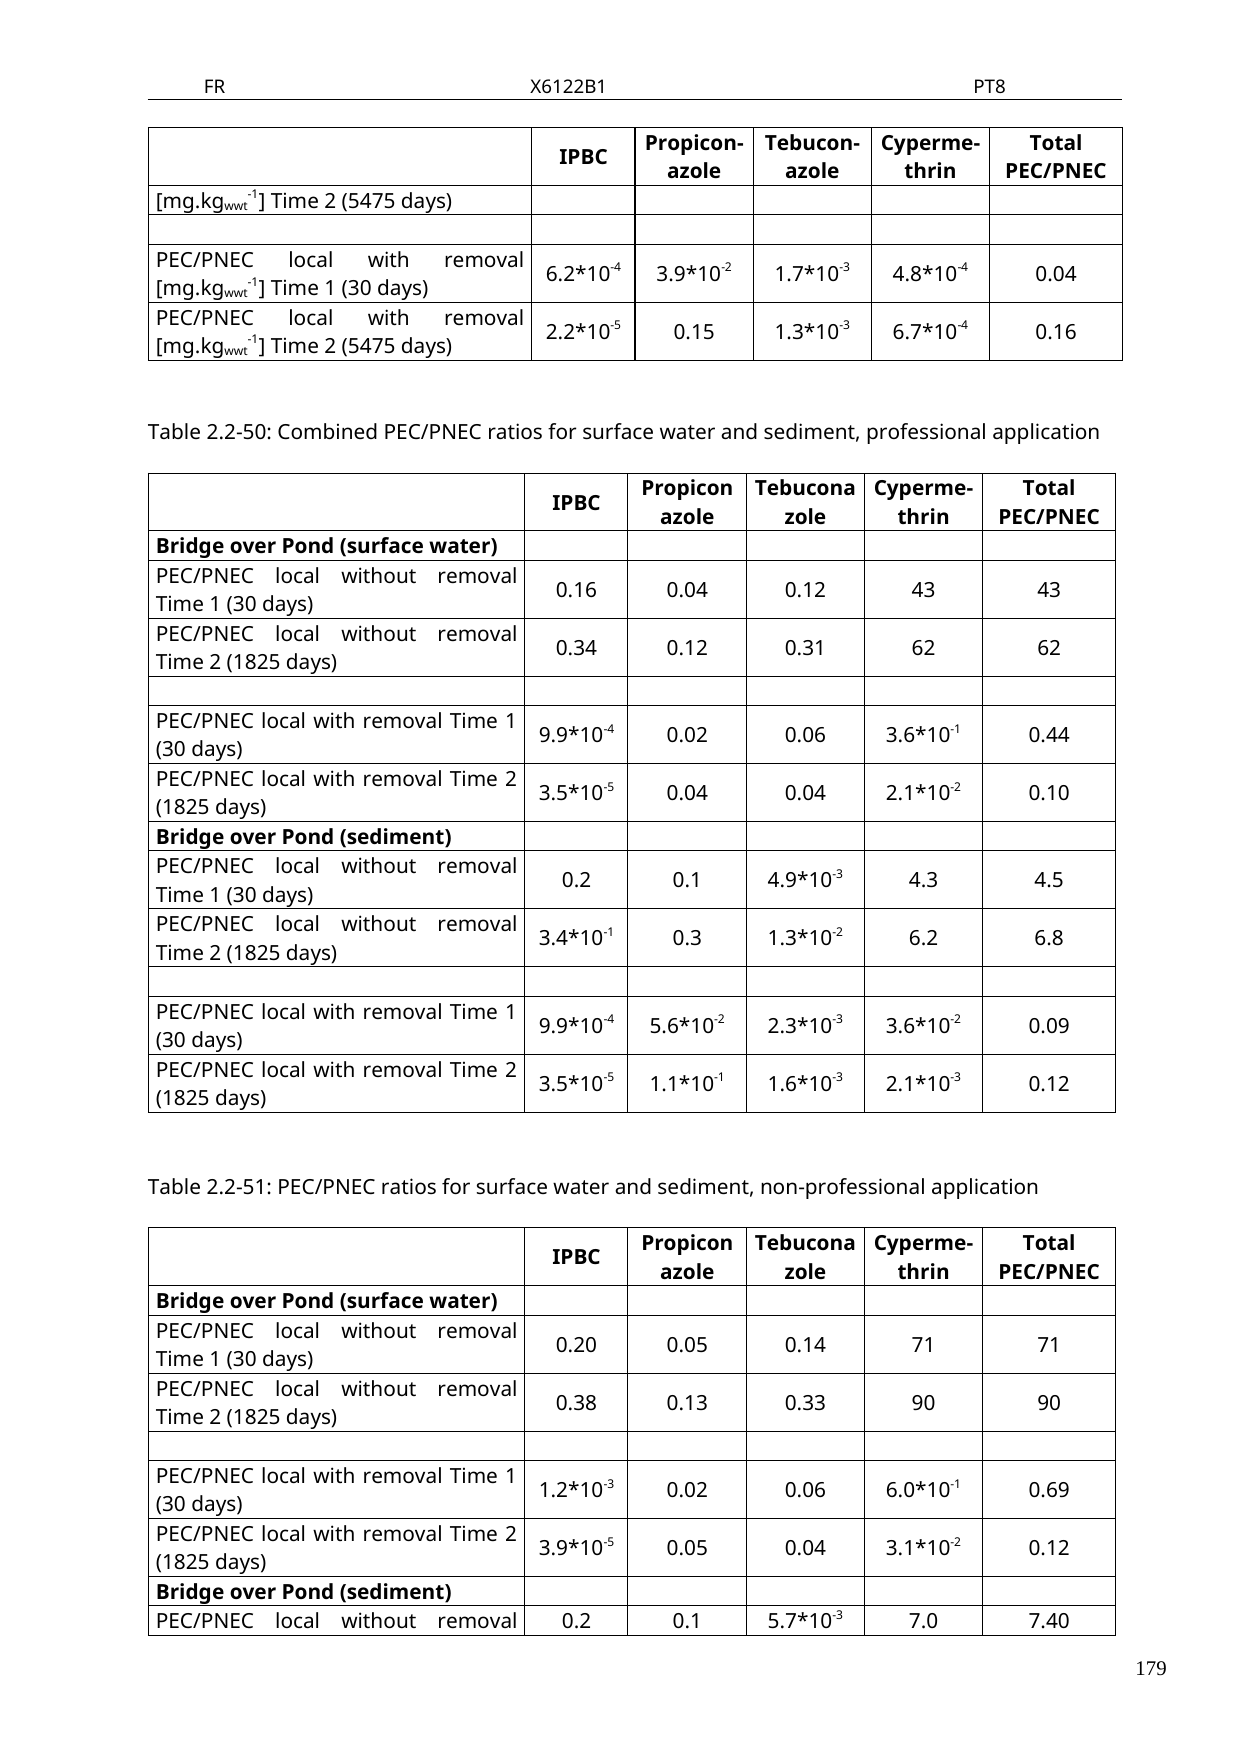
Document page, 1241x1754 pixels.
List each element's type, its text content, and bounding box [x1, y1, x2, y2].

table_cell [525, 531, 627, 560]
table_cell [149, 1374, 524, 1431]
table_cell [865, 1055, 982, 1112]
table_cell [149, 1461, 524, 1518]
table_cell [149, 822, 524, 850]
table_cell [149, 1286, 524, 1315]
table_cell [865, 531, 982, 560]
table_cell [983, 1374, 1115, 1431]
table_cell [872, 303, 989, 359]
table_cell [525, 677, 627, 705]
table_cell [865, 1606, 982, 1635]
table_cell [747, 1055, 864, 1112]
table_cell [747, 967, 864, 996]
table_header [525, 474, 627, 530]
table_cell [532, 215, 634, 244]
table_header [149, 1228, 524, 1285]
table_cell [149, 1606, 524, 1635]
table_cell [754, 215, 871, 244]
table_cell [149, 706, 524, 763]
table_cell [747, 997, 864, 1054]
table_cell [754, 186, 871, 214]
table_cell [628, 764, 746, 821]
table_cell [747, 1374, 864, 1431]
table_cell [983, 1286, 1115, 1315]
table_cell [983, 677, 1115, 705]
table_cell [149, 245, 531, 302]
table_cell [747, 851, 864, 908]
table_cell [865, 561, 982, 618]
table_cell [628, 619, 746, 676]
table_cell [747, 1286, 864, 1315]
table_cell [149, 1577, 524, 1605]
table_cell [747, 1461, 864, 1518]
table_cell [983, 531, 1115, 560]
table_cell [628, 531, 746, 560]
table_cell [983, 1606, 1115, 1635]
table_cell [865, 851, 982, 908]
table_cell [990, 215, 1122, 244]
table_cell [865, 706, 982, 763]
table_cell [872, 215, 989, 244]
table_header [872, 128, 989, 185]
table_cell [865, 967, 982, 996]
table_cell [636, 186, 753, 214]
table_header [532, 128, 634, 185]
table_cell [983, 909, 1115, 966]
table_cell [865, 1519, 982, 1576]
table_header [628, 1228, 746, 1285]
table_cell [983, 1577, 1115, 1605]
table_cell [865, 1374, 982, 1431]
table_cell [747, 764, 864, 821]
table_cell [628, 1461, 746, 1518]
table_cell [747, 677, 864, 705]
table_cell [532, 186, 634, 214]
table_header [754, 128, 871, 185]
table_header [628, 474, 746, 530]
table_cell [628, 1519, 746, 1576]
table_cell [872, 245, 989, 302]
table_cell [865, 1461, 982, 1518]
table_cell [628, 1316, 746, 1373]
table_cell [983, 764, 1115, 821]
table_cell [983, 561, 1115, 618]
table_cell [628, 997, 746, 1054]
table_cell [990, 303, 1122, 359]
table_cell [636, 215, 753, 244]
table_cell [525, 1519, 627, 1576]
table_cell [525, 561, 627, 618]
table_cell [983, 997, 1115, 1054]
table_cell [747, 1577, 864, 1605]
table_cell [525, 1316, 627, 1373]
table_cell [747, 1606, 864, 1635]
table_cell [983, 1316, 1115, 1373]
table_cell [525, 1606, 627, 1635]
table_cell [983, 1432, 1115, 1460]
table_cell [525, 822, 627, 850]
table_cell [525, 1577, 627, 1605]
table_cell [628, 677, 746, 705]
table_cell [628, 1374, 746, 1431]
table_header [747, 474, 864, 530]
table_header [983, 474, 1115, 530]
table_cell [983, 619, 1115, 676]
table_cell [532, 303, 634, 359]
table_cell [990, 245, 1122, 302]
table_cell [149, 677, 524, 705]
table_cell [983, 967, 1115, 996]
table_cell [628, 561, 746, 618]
text Table 2.2-50: Combined PEC/PNEC ratios for surface water and sediment, professional application [148, 417, 1166, 446]
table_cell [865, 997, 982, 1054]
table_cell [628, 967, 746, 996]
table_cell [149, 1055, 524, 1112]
text Table 2.2-51: PEC/PNEC ratios for surface water and sediment, non-professional application [148, 1172, 1166, 1201]
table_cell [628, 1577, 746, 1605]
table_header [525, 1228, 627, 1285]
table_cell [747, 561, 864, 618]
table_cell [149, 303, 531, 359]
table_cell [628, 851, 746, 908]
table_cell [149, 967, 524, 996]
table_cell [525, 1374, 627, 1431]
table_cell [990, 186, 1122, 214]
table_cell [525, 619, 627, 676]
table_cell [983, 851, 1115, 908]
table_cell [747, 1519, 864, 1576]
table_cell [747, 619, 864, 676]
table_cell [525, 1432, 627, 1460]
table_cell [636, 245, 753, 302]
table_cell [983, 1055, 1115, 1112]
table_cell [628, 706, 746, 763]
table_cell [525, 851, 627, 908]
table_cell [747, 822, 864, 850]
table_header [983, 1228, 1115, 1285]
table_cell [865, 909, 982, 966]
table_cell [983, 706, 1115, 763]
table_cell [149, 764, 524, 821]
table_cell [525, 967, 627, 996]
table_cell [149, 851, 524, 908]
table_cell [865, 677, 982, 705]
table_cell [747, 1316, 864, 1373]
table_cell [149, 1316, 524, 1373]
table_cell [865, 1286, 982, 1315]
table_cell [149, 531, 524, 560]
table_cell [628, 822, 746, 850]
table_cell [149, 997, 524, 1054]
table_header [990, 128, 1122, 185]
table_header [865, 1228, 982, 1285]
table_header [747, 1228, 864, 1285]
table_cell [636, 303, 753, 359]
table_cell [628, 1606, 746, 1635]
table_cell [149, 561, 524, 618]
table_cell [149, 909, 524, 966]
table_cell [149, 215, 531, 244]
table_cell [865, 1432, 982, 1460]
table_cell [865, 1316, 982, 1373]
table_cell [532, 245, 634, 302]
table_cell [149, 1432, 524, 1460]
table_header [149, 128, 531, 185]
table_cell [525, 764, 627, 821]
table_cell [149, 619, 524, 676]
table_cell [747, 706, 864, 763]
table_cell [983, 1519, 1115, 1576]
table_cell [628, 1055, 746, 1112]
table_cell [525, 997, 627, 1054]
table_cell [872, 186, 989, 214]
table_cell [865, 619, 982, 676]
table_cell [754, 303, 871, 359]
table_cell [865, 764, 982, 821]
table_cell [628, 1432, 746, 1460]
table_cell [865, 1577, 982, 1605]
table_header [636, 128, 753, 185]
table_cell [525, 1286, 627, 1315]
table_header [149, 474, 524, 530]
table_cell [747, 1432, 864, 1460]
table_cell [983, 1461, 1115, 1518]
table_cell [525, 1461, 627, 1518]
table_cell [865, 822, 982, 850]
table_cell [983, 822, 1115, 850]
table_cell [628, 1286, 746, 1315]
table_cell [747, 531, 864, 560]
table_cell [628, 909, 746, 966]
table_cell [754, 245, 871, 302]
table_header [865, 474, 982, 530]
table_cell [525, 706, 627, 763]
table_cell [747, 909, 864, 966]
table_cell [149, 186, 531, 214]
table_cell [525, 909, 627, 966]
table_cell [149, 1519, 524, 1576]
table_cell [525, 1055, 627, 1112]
